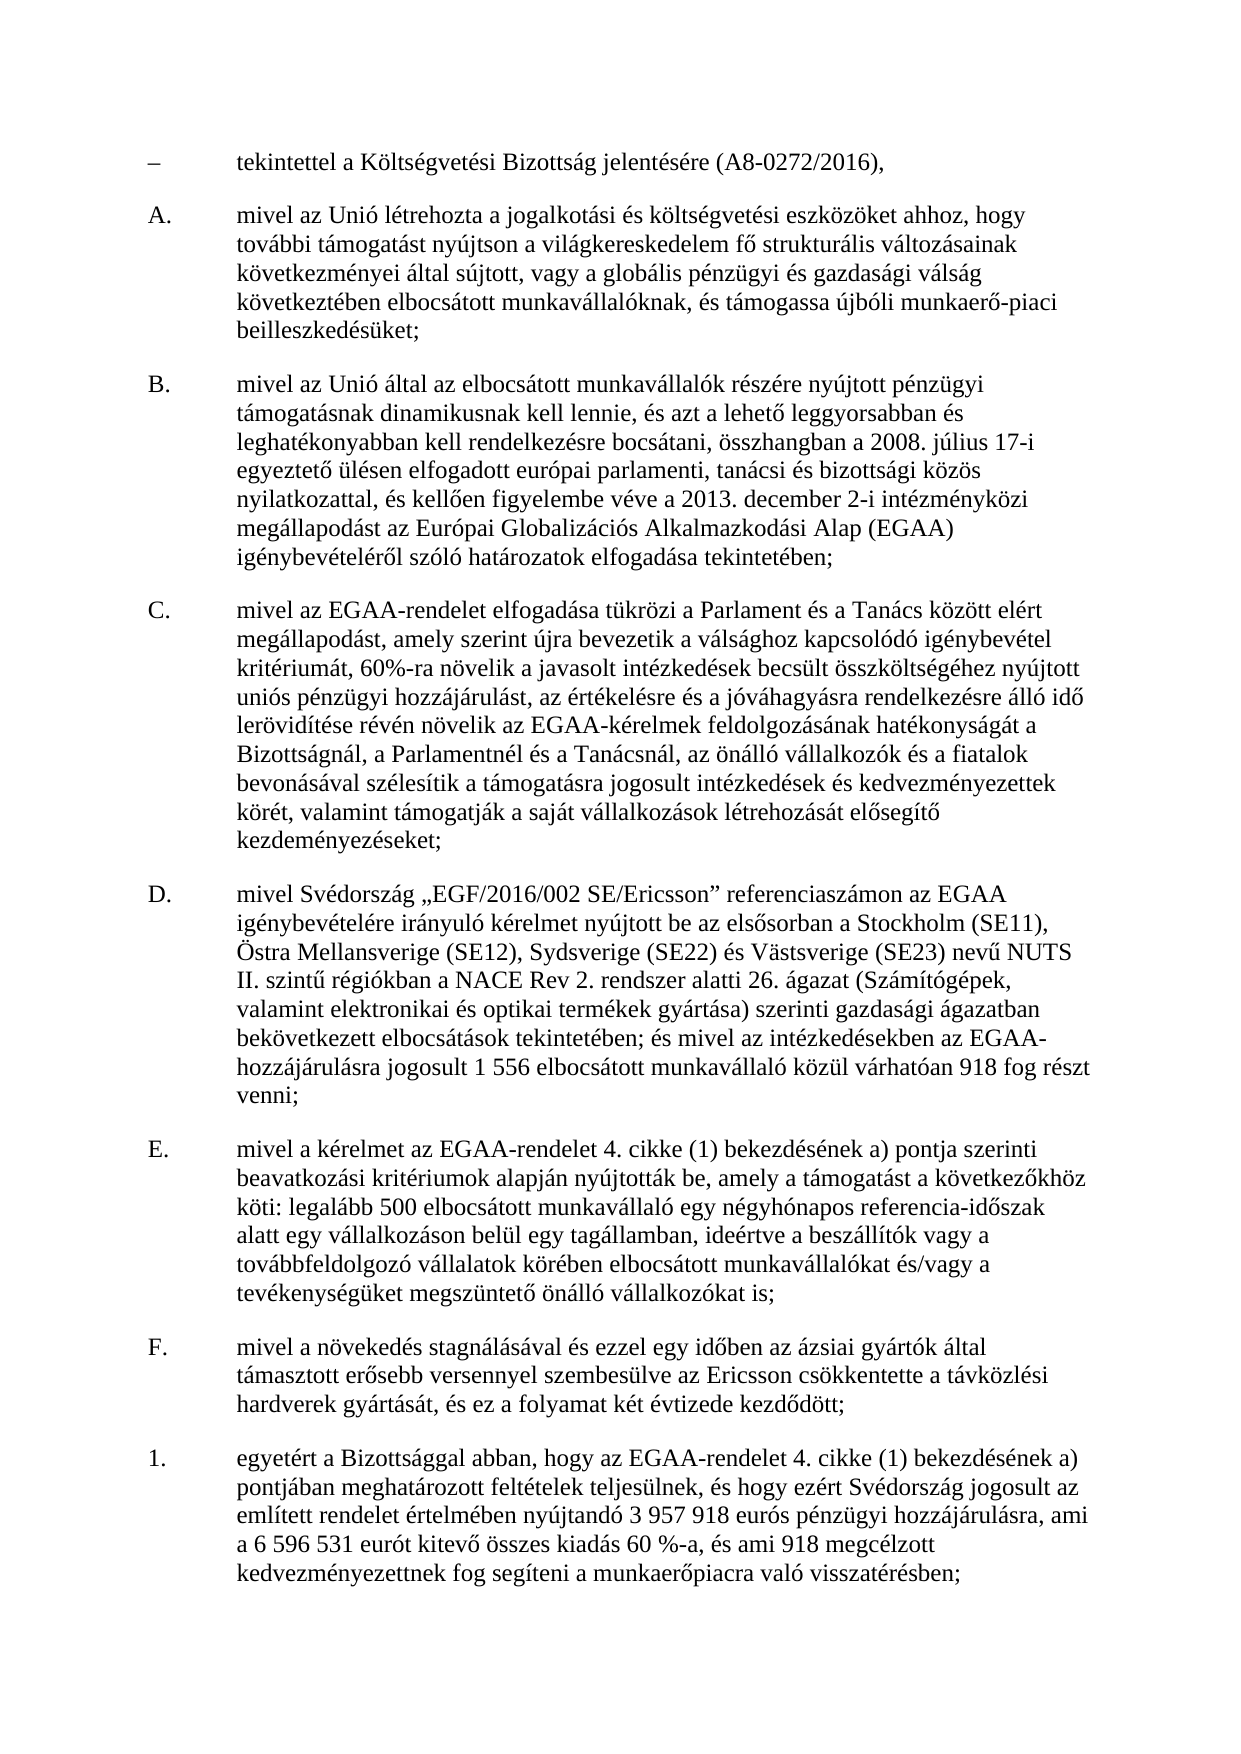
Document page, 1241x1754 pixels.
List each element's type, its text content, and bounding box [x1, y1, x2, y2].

text C. mivel az EGAA-rendelet elfogadása tükrözi a Parlament és a Tanács között elért megállapodást, amely szerint újra bevezetik a válsághoz kapcsolódó igénybevétel kritériumát, 60%-ra növelik a javasolt intézkedések becsült összköltségéhez nyújtott uniós pénzügyi hozzájárulást, az értékelésre és a jóváhagyásra rendelkezésre álló idő lerövidítése révén növelik az EGAA-kérelmek feldolgozásának hatékonyságát a Bizottságnál, a Parlamentnél és a Tanácsnál, az önálló vállalkozók és a fiatalok bevonásával szélesítik a támogatásra jogosult intézkedések és kedvezményezettek körét, valamint támogatják a saját vállalkozások létrehozását elősegítő kezdeményezéseket; [148, 596, 1092, 854]
text – tekintettel a Költségvetési Bizottság jelentésére (A8-0272/2016), [148, 147, 1092, 176]
text F. mivel a növekedés stagnálásával és ezzel egy időben az ázsiai gyártók által támasztott erősebb versennyel szembesülve az Ericsson csökkentette a távközlési hardverek gyártását, és ez a folyamat két évtizede kezdődött; [148, 1332, 1092, 1418]
text B. mivel az Unió által az elbocsátott munkavállalók részére nyújtott pénzügyi támogatásnak dinamikusnak kell lennie, és azt a lehető leggyorsabban és leghatékonyabban kell rendelkezésre bocsátani, összhangban a 2008. július 17-i egyeztető ülésen elfogadott európai parlamenti, tanácsi és bizottsági közös nyilatkozattal, és kellően figyelembe véve a 2013. december 2-i intézményközi megállapodást az Európai Globalizációs Alkalmazkodási Alap (EGAA) igénybevételéről szóló határozatok elfogadása tekintetében; [148, 369, 1092, 571]
text A. mivel az Unió létrehozta a jogalkotási és költségvetési eszközöket ahhoz, hogy további támogatást nyújtson a világkereskedelem fő strukturális változásainak következményei által sújtott, vagy a globális pénzügyi és gazdasági válság következtében elbocsátott munkavállalóknak, és támogassa újbóli munkaerő-piaci beilleszkedésüket; [148, 201, 1092, 344]
text E. mivel a kérelmet az EGAA-rendelet 4. cikke (1) bekezdésének a) pontja szerinti beavatkozási kritériumok alapján nyújtották be, amely a támogatást a következőkhöz köti: legalább 500 elbocsátott munkavállaló egy négyhónapos referencia-időszak alatt egy vállalkozáson belül egy tagállamban, ideértve a beszállítók vagy a továbbfeldolgozó vállalatok körében elbocsátott munkavállalókat és/vagy a tevékenységüket megszüntető önálló vállalkozókat is; [148, 1134, 1092, 1307]
text 1. egyetért a Bizottsággal abban, hogy az EGAA-rendelet 4. cikke (1) bekezdésének a) pontjában meghatározott feltételek teljesülnek, és hogy ezért Svédország jogosult az említett rendelet értelmében nyújtandó 3 957 918 eurós pénzügyi hozzájárulásra, ami a 6 596 531 eurót kitevő összes kiadás 60 %-a, és ami 918 megcélzott kedvezményezettnek fog segíteni a munkaerőpiacra való visszatérésben; [148, 1443, 1092, 1587]
text D. mivel Svédország „EGF/2016/002 SE/Ericsson” referenciaszámon az EGAA igénybevételére irányuló kérelmet nyújtott be az elsősorban a Stockholm (SE11), Östra Mellansverige (SE12), Sydsverige (SE22) és Västsverige (SE23) nevű NUTS II. szintű régiókban a NACE Rev 2. rendszer alatti 26. ágazat (Számítógépek, valamint elektronikai és optikai termékek gyártása) szerinti gazdasági ágazatban bekövetkezett elbocsátások tekintetében; és mivel az intézkedésekben az EGAA-hozzájárulásra jogosult 1 556 elbocsátott munkavállaló közül várhatóan 918 fog részt venni; [148, 879, 1092, 1109]
